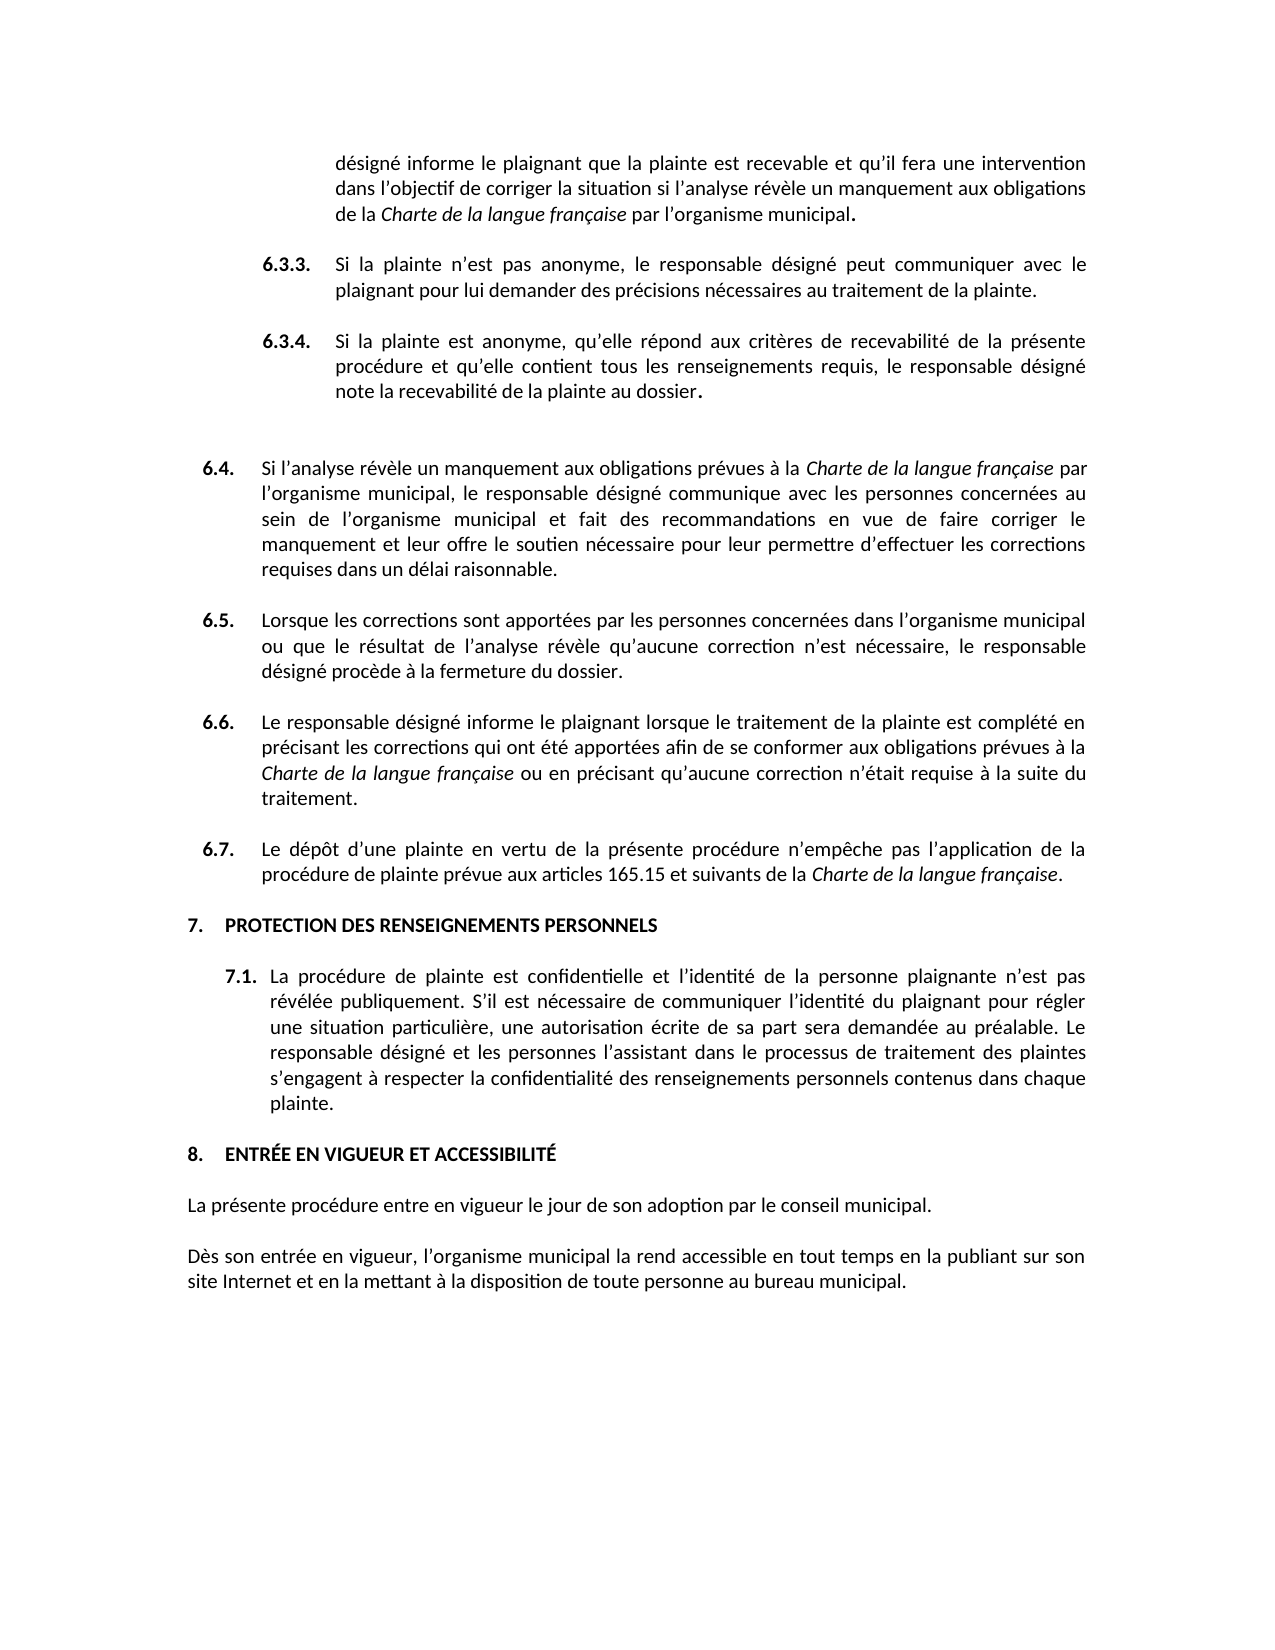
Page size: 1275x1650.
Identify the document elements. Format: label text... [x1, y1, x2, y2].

list PROTECTION DES RENSEIGNEMENTS PERSONNELS [187, 912, 1087, 938]
list La procédure de plainte est confidentielle et l’identité de la personne plaignante n’est pas révélée publiquement. S’il est nécessaire de communiquer l’identité du plaignant pour régler une situation particulière, une autorisation écrite de sa part sera demandée au préalable. Le responsable désigné et les personnes l’assistant dans le processus de traitement des plaintes s’engagent à respecter la confidentialité des renseignements personnels contenus dans chaque plainte. [225, 963, 1087, 1116]
text Dès son entrée en vigueur, l’organisme municipal la rend accessible en tout temps en la publiant sur son site Internet et en la mettant à la disposition de toute personne au bureau municipal. [187, 1243, 1087, 1294]
list Lorsque les corrections sont apportées par les personnes concernées dans l’organisme municipal ou que le résultat de l’analyse révèle qu’aucune correction n’est nécessaire, le responsable désigné procède à la fermeture du dossier. [202, 607, 1087, 684]
list Si l’analyse révèle un manquement aux obligations prévues à la Charte de la langue française par l’organisme municipal, le responsable désigné communique avec les personnes concernées au sein de l’organisme municipal et fait des recommandations en vue de faire corriger le manquement et leur offre le soutien nécessaire pour leur permettre d’effectuer les corrections requises dans un délai raisonnable. [202, 455, 1087, 582]
list Si la plainte est anonyme, qu’elle répond aux critères de recevabilité de la présente procédure et qu’elle contient tous les renseignements requis, le responsable désigné note la recevabilité de la plainte au dossier. [262, 328, 1087, 404]
list ENTRÉE EN VIGUEUR ET ACCESSIBILITÉ [187, 1141, 1087, 1167]
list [262, 150, 1087, 226]
list Si la plainte n’est pas anonyme, le responsable désigné peut communiquer avec le plaignant pour lui demander des précisions nécessaires au traitement de la plainte. [262, 252, 1087, 302]
list Le responsable désigné informe le plaignant lorsque le traitement de la plainte est complété en précisant les corrections qui ont été apportées afin de se conformer aux obligations prévues à la Charte de la langue française ou en précisant qu’aucune correction n’était requise à la suite du traitement. [202, 709, 1087, 811]
text La présente procédure entre en vigueur le jour de son adoption par le conseil municipal. [187, 1192, 1087, 1217]
list Le dépôt d’une plainte en vertu de la présente procédure n’empêche pas l’application de la procédure de plainte prévue aux articles 165.15 et suivants de la Charte de la langue française. [202, 836, 1087, 887]
